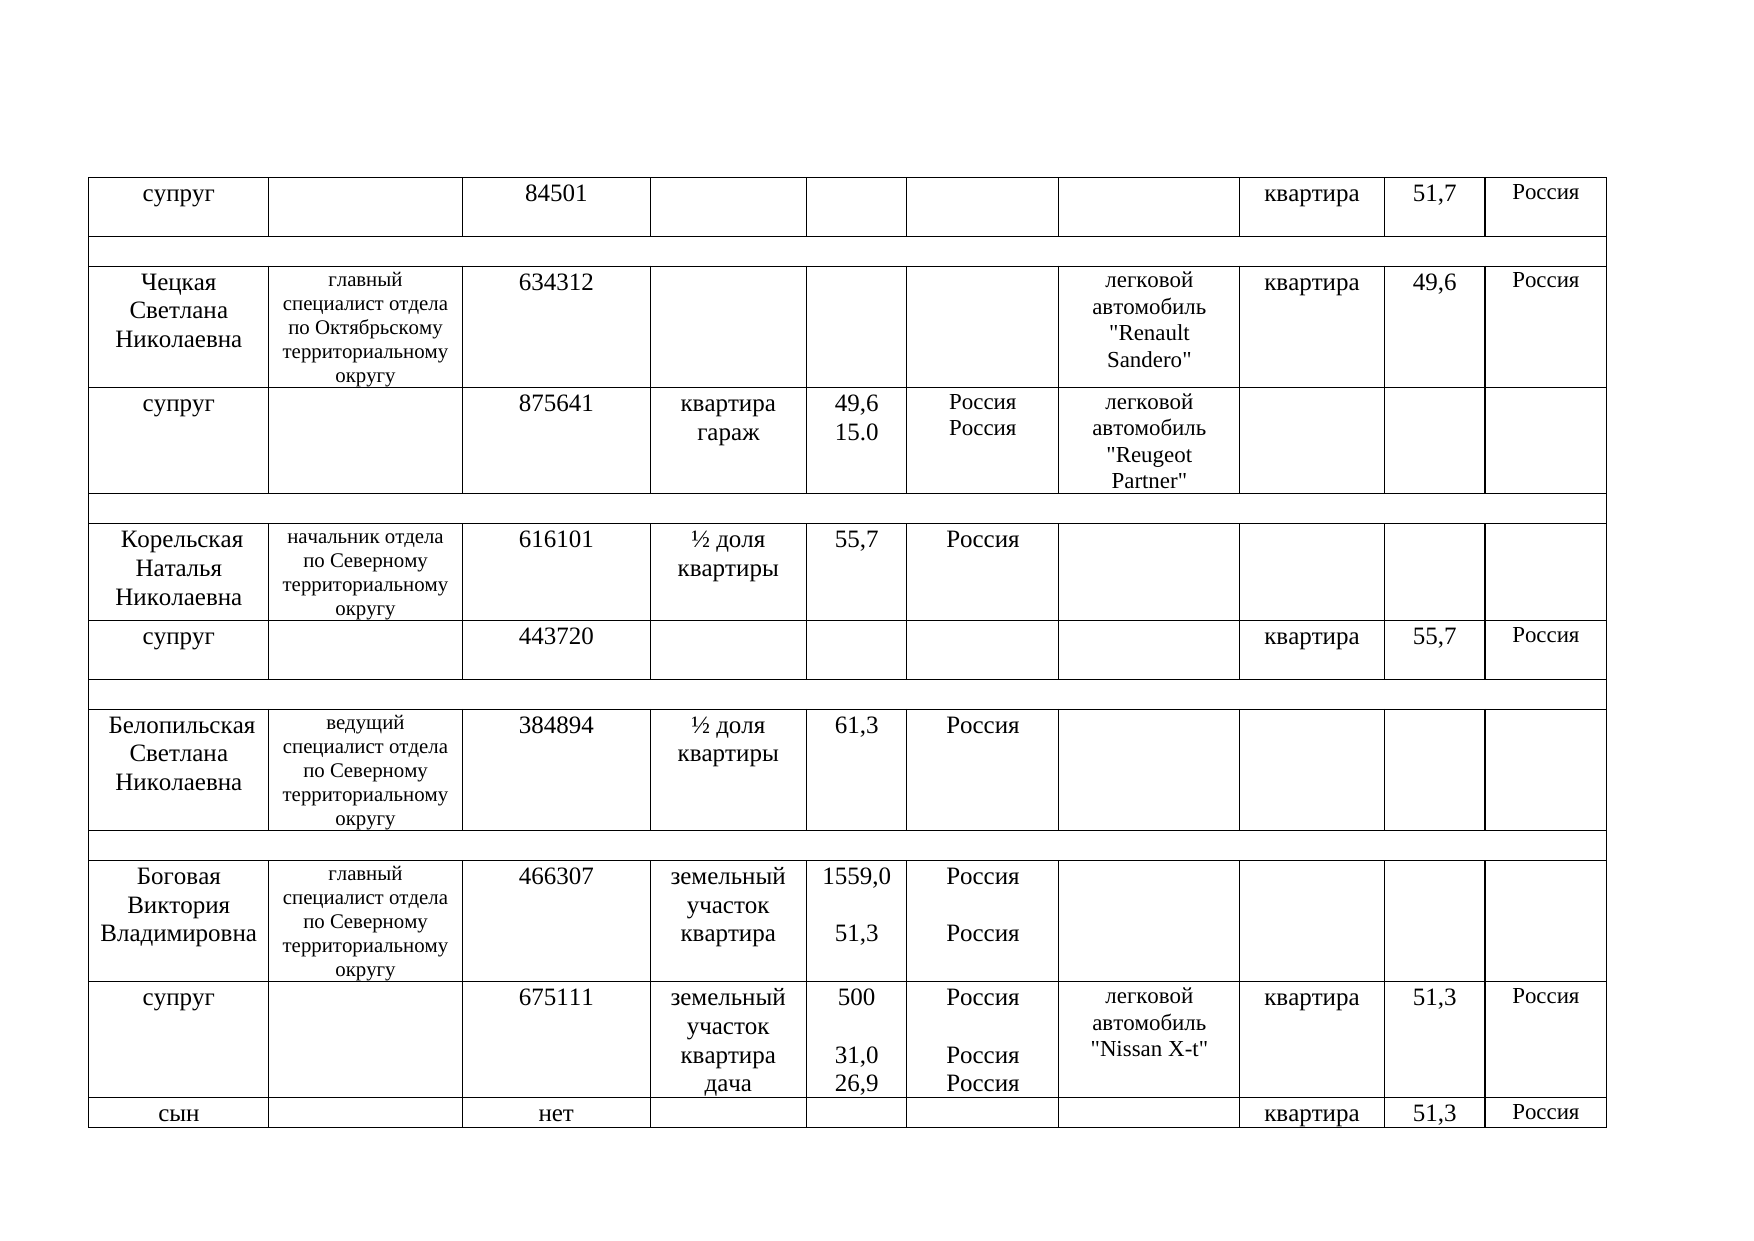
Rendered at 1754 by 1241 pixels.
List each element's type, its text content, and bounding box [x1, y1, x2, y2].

table_cell [907, 178, 1058, 236]
table_cell [1059, 710, 1239, 830]
table_cell [89, 831, 1606, 860]
table_cell 61,3 [807, 710, 906, 830]
table_cell легковой автомобиль "Renault Sandero" [1059, 267, 1239, 387]
table_cell 466307 [463, 861, 650, 981]
table_cell 49,6 [1385, 267, 1484, 387]
table_cell Чецкая Светлана Николаевна [89, 267, 268, 387]
table_cell [1385, 388, 1484, 493]
table_cell супруг [89, 621, 268, 679]
table_cell 51,3 [1385, 1098, 1484, 1127]
table_cell [1240, 710, 1384, 830]
table_cell [269, 388, 462, 493]
table_cell [651, 621, 806, 679]
table_cell [1059, 524, 1239, 620]
table_cell 51,7 [1385, 178, 1484, 236]
table_cell земельный участок квартира [651, 861, 806, 981]
table_cell [907, 1098, 1058, 1127]
table_cell [1240, 861, 1384, 981]
table_cell ½ доля квартиры [651, 524, 806, 620]
table_cell [1486, 861, 1606, 981]
table_cell 51,3 [1385, 982, 1484, 1097]
table_cell Россия [1486, 267, 1606, 387]
table_cell [807, 178, 906, 236]
table_cell квартира [1240, 1098, 1384, 1127]
table_cell легковой автомобиль "Nissan X-t" [1059, 982, 1239, 1097]
table_cell Россия [1486, 178, 1606, 236]
table_cell [807, 267, 906, 387]
table_cell [269, 621, 462, 679]
table_cell 384894 [463, 710, 650, 830]
table_cell легковой автомобиль "Reugeot Partner" [1059, 388, 1239, 493]
table_cell 634312 [463, 267, 650, 387]
table_cell [1059, 178, 1239, 236]
table_cell квартира гараж [651, 388, 806, 493]
table_cell Корельская Наталья Николаевна [89, 524, 268, 620]
table_cell квартира [1240, 621, 1384, 679]
table_cell [1059, 621, 1239, 679]
table_cell Россия Россия [907, 388, 1058, 493]
table_cell Россия [1486, 1098, 1606, 1127]
table_cell [907, 267, 1058, 387]
table_cell земельный участок квартира дача [651, 982, 806, 1097]
table_cell [269, 178, 462, 236]
table_cell [1486, 710, 1606, 830]
table_cell супруг [89, 388, 268, 493]
table_cell Россия [1486, 621, 1606, 679]
table_cell 616101 [463, 524, 650, 620]
table_cell 55,7 [1385, 621, 1484, 679]
table_cell 875641 [463, 388, 650, 493]
table_cell ½ доля квартиры [651, 710, 806, 830]
table_cell [1385, 710, 1484, 830]
table_cell Россия [907, 710, 1058, 830]
table_cell [1059, 861, 1239, 981]
table_cell [1385, 861, 1484, 981]
table_cell [89, 680, 1606, 709]
table_cell 500 31,0 26,9 [807, 982, 906, 1097]
table_cell [89, 237, 1606, 266]
table_cell [1240, 388, 1384, 493]
table_cell [1486, 388, 1606, 493]
table_cell [651, 267, 806, 387]
table_cell Россия [1486, 982, 1606, 1097]
table_cell Белопильская Светлана Николаевна [89, 710, 268, 830]
table_cell [89, 494, 1606, 523]
table_cell главный специалист отдела по Октябрьскому территориальному округу [269, 267, 462, 387]
table_cell главный специалист отдела по Северному территориальному округу [269, 861, 462, 981]
table_cell супруг [89, 982, 268, 1097]
table_cell квартира [1240, 982, 1384, 1097]
table_cell [807, 621, 906, 679]
table_cell [651, 178, 806, 236]
table_cell [651, 1098, 806, 1127]
table_cell Боговая Виктория Владимировна [89, 861, 268, 981]
table_cell 55,7 [807, 524, 906, 620]
table_cell [1385, 524, 1484, 620]
table_cell 84501 [463, 178, 650, 236]
table_cell ведущий специалист отдела по Северному территориальному округу [269, 710, 462, 830]
table_cell 1559,0 51,3 [807, 861, 906, 981]
table_cell начальник отдела по Северному территориальному округу [269, 524, 462, 620]
table_cell [807, 1098, 906, 1127]
table_cell [269, 1098, 462, 1127]
table_cell [1059, 1098, 1239, 1127]
table_cell Россия Россия Россия [907, 982, 1058, 1097]
table_cell [907, 621, 1058, 679]
table_cell [1240, 524, 1384, 620]
table_cell 443720 [463, 621, 650, 679]
table_cell квартира [1240, 267, 1384, 387]
table_cell 675111 [463, 982, 650, 1097]
table_cell супруг [89, 178, 268, 236]
table_cell квартира [1240, 178, 1384, 236]
table_cell Россия [907, 524, 1058, 620]
table_cell сын [89, 1098, 268, 1127]
table_cell [1486, 524, 1606, 620]
table_cell [269, 982, 462, 1097]
table_cell Россия Россия [907, 861, 1058, 981]
table_cell нет [463, 1098, 650, 1127]
table_cell 49,6 15.0 [807, 388, 906, 493]
